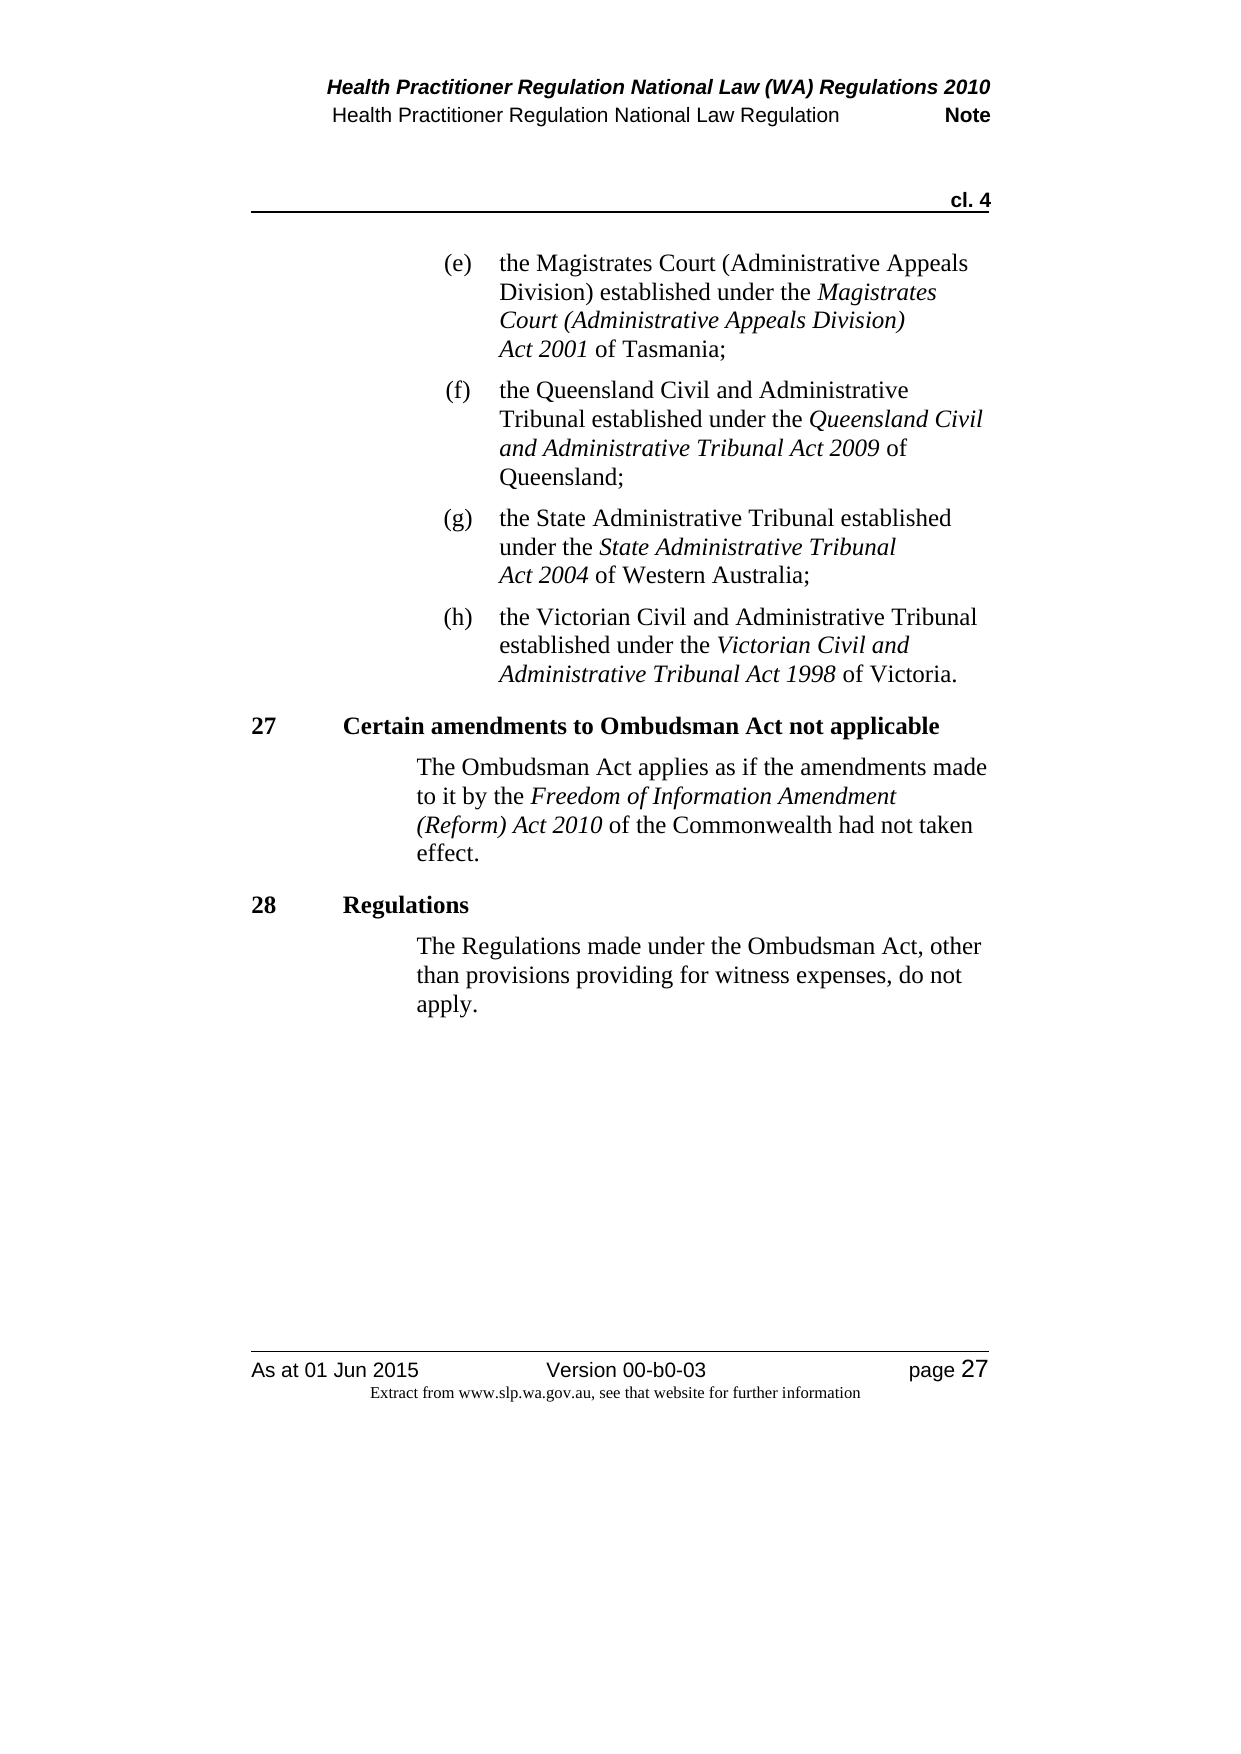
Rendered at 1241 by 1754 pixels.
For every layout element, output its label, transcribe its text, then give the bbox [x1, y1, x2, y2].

text (e) the (Administrative Appeals Division) established under the (Administrative Appeals Division) Act 2001 of ; [416, 248, 989, 363]
text (g) the State Administrative Tribunal established under the State Administrative Tribunal Act 2004 of ; [416, 503, 989, 589]
text The Regulations made under the Ombudsman Act, other than provisions providing for witness expenses, do not apply. [416, 931, 989, 1018]
text (h) the Victorian Civil and Administrative Tribunal established under the Victorian Civil and Administrative Tribunal Act 1998 of . [416, 602, 989, 688]
text (f) the Queensland Civil and Administrative Tribunal established under the Civil and Administrative Tribunal Act 2009 of ; [416, 376, 989, 491]
text The Ombudsman Act applies as if the amendments made to it by the Freedom of Information Amendment (Reform) Act 2010 of the Commonwealth had not taken effect. [416, 752, 989, 867]
subtitle 28 Regulations [251, 890, 989, 919]
subtitle 27 Certain amendments to Ombudsman Act not applicable [251, 711, 989, 740]
